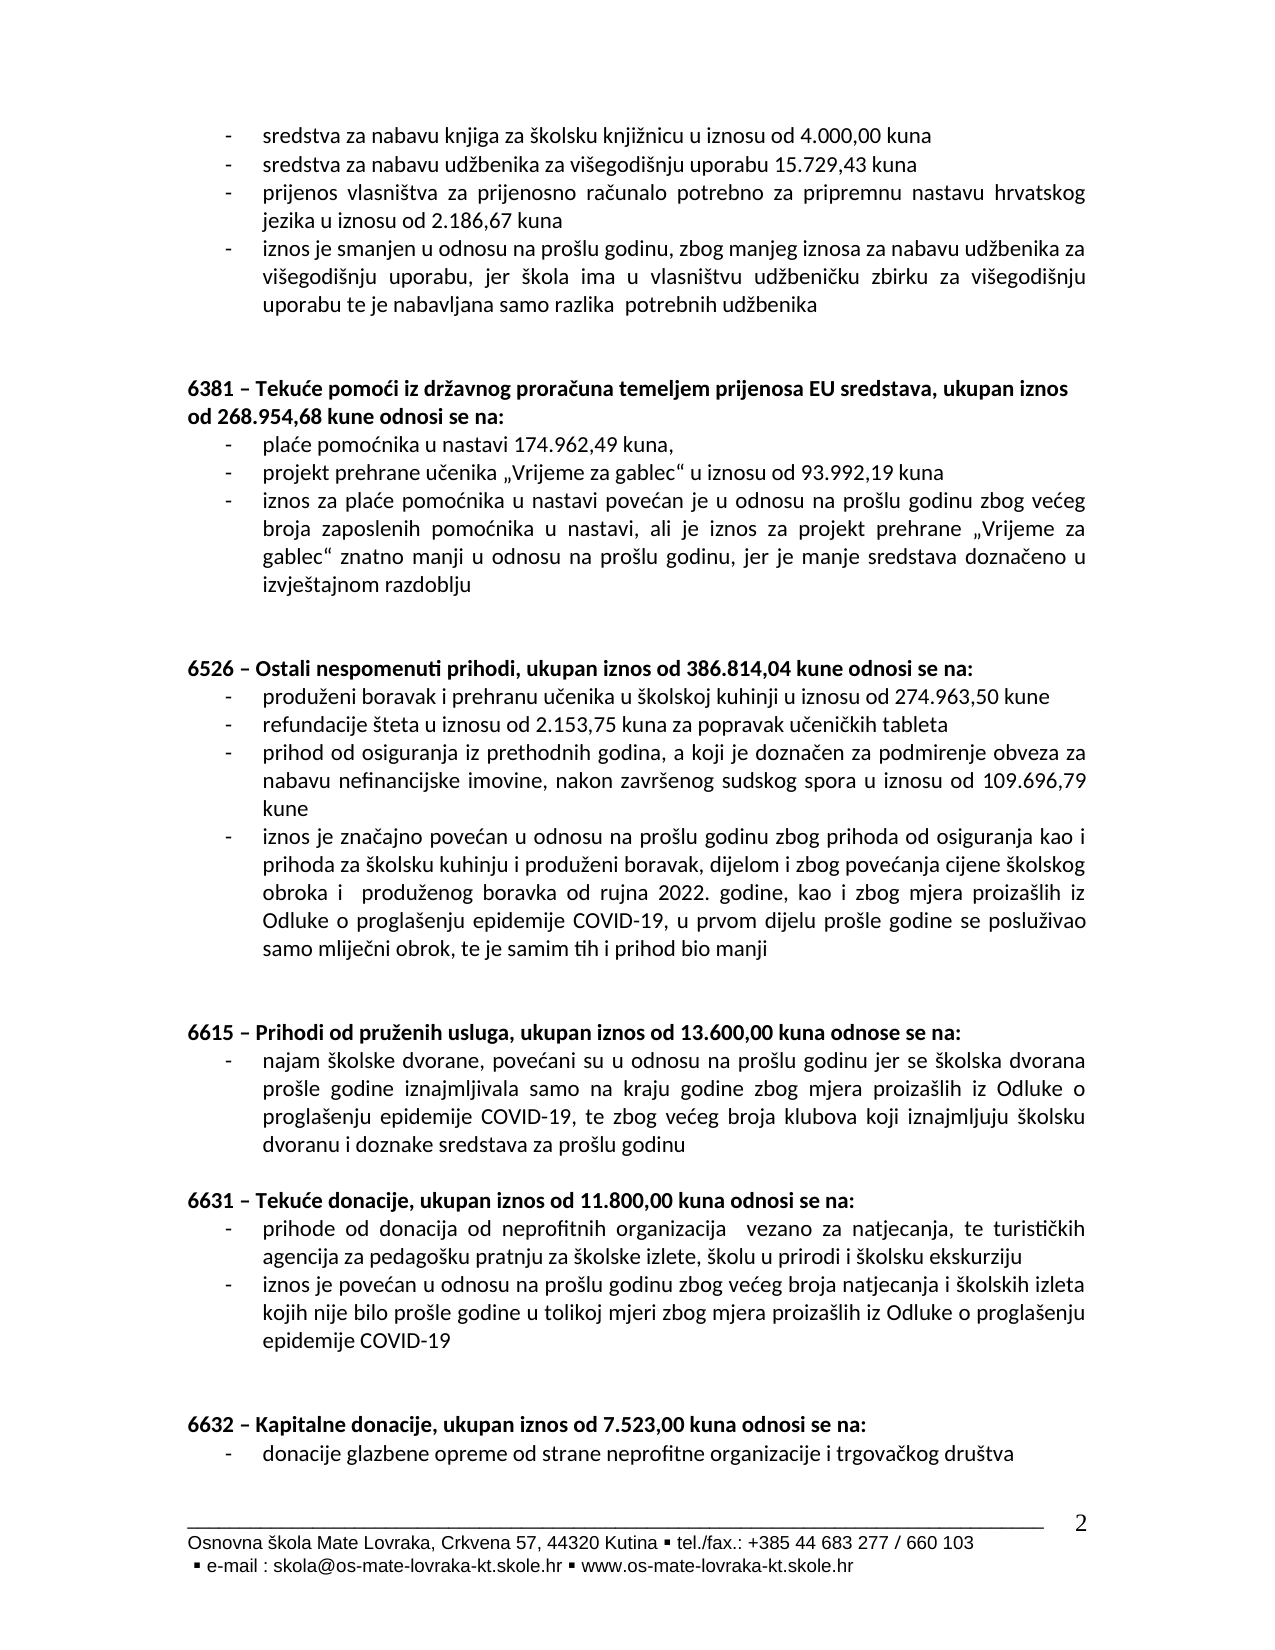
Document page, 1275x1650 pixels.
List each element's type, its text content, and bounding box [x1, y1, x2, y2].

list sredstva za nabavu knjiga za školsku knjižnicu u iznosu od 4.000,00 kuna [225, 122, 1087, 150]
list projekt prehrane učenika „Vrijeme za gablec“ u iznosu od 93.992,19 kuna [225, 458, 1087, 486]
list donacije glazbene opreme od strane neprofitne organizacije i trgovačkog društva [225, 1439, 1087, 1467]
list iznos je smanjen u odnosu na prošlu godinu, zbog manjeg iznosa za nabavu udžbenika za višegodišnju uporabu, jer škola ima u vlasništvu udžbeničku zbirku za višegodišnju uporabu te je nabavljana samo razlika potrebnih udžbenika [225, 234, 1087, 318]
text 6632 – Kapitalne donacije, ukupan iznos od 7.523,00 kuna odnosi se na: [187, 1411, 1087, 1439]
list sredstva za nabavu udžbenika za višegodišnju uporabu 15.729,43 kuna [225, 150, 1087, 178]
text 6526 – Ostali nespomenuti prihodi, ukupan iznos od 386.814,04 kune odnosi se na: [187, 654, 1087, 682]
list refundacije šteta u iznosu od 2.153,75 kuna za popravak učeničkih tableta [225, 710, 1087, 738]
list najam školske dvorane, povećani su u odnosu na prošlu godinu jer se školska dvorana prošle godine iznajmljivala samo na kraju godine zbog mjera proizašlih iz Odluke o proglašenju epidemije COVID-19, te zbog većeg broja klubova koji iznajmljuju školsku dvoranu i doznake sredstava za prošlu godinu [225, 1046, 1087, 1158]
list prijenos vlasništva za prijenosno računalo potrebno za pripremnu nastavu hrvatskog jezika u iznosu od 2.186,67 kuna [225, 178, 1087, 234]
list produženi boravak i prehranu učenika u školskoj kuhinji u iznosu od 274.963,50 kune [225, 682, 1087, 710]
text 6381 – Tekuće pomoći iz državnog proračuna temeljem prijenosa EU sredstava, ukupan iznos od 268.954,68 kune odnosi se na: [187, 374, 1087, 430]
text 6615 – Prihodi od pruženih usluga, ukupan iznos od 13.600,00 kuna odnose se na: [187, 1018, 1087, 1046]
list iznos je značajno povećan u odnosu na prošlu godinu zbog prihoda od osiguranja kao i prihoda za školsku kuhinju i produženi boravak, dijelom i zbog povećanja cijene školskog obroka i produženog boravka od rujna 2022. godine, kao i zbog mjera proizašlih iz Odluke o proglašenju epidemije COVID-19, u prvom dijelu prošle godine se posluživao samo mliječni obrok, te je samim tih i prihod bio manji [225, 822, 1087, 962]
list prihode od donacija od neprofitnih organizacija vezano za natjecanja, te turističkih agencija za pedagošku pratnju za školske izlete, školu u prirodi i školsku ekskurziju [225, 1214, 1087, 1271]
list prihod od osiguranja iz prethodnih godina, a koji je doznačen za podmirenje obveza za nabavu nefinancijske imovine, nakon završenog sudskog spora u iznosu od 109.696,79 kune [225, 738, 1087, 822]
text 6631 – Tekuće donacije, ukupan iznos od 11.800,00 kuna odnosi se na: [187, 1186, 1087, 1214]
list plaće pomoćnika u nastavi 174.962,49 kuna, [225, 430, 1087, 458]
list iznos je povećan u odnosu na prošlu godinu zbog većeg broja natjecanja i školskih izleta kojih nije bilo prošle godine u tolikoj mjeri zbog mjera proizašlih iz Odluke o proglašenju epidemije COVID-19 [225, 1271, 1087, 1354]
list iznos za plaće pomoćnika u nastavi povećan je u odnosu na prošlu godinu zbog većeg broja zaposlenih pomoćnika u nastavi, ali je iznos za projekt prehrane „Vrijeme za gablec“ znatno manji u odnosu na prošlu godinu, jer je manje sredstava doznačeno u izvještajnom razdoblju [225, 486, 1087, 598]
